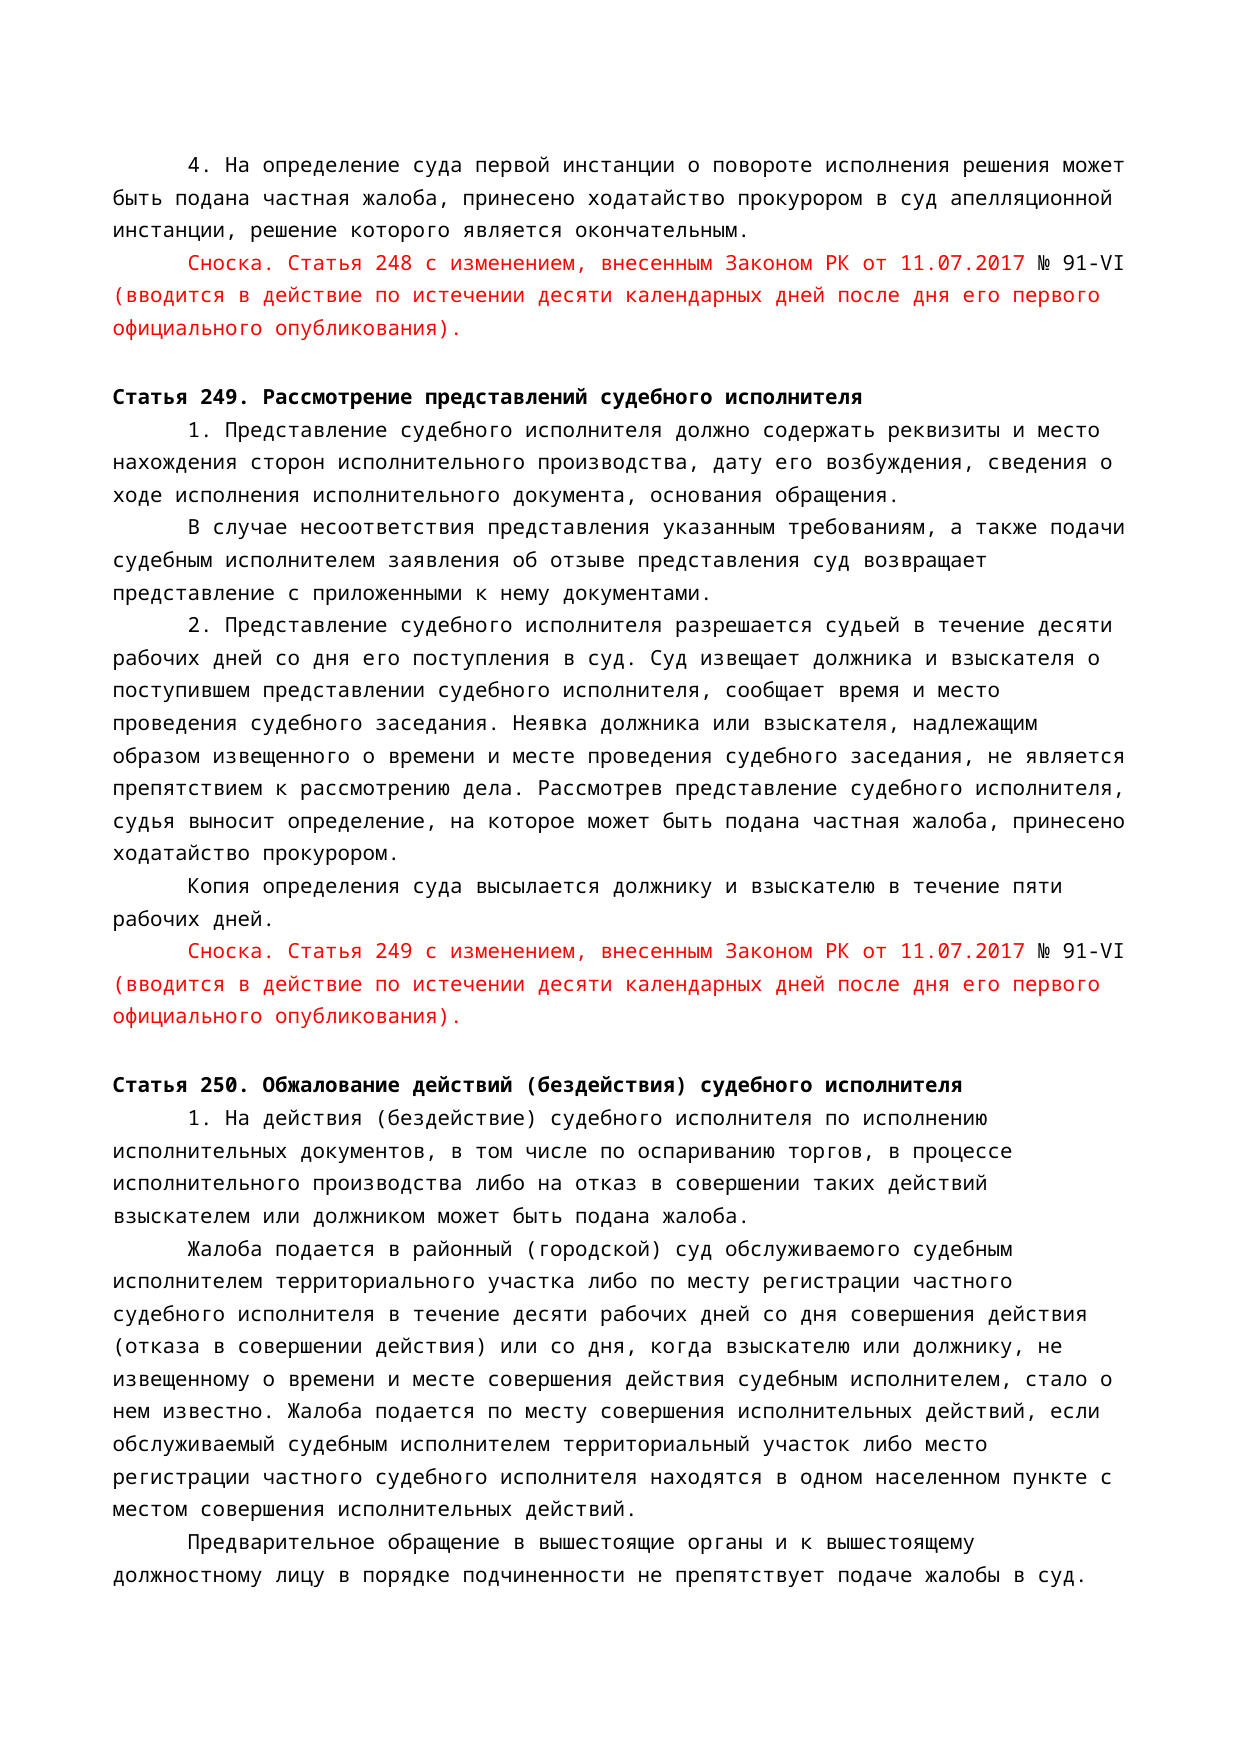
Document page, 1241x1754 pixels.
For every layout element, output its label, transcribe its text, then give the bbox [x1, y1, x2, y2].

text Статья 250. Обжалование действий (бездействия) судебного исполнителя [112, 1071, 1128, 1099]
text Статья 249. Рассмотрение представлений судебного исполнителя [112, 382, 1128, 411]
text Жалоба подается в районный (городской) суд обслуживаемого судебным исполнителем территориального участка либо по месту регистрации частного судебного исполнителя в течение десяти рабочих дней со дня совершения действия (отказа в совершении действия) или со дня, когда взыскателю или должнику, не извещенному о времени и месте совершения действия судебным исполнителем, стало о нем известно. Жалоба подается по месту совершения исполнительных действий, если обслуживаемый судебным исполнителем территориальный участок либо место регистрации частного судебного исполнителя находятся в одном населенном пункте с местом совершения исполнительных действий. [112, 1234, 1128, 1523]
text Сноска. Статья 248 с изменением, внесенным Законом РК от 11.07.2017 № 91-VI (вводится в действие по истечении десяти календарных дней после дня его первого официального опубликования). [112, 248, 1128, 377]
text Сноска. Статья 249 с изменением, внесенным Законом РК от 11.07.2017 № 91-VI (вводится в действие по истечении десяти календарных дней после дня его первого официального опубликования). [112, 936, 1128, 1066]
text 2. Представление судебного исполнителя разрешается судьей в течение десяти рабочих дней со дня его поступления в суд. Суд извещает должника и взыскателя о поступившем представлении судебного исполнителя, сообщает время и место проведения судебного заседания. Неявка должника или взыскателя, надлежащим образом извещенного о времени и месте проведения судебного заседания, не является препятствием к рассмотрению дела. Рассмотрев представление судебного исполнителя, судья выносит определение, на которое может быть подана частная жалоба, принесено ходатайство прокурором. [112, 610, 1128, 867]
text 4. На определение суда первой инстанции о повороте исполнения решения может быть подана частная жалоба, принесено ходатайство прокурором в суд апелляционной инстанции, решение которого является окончательным. [112, 150, 1128, 244]
text 1. На действия (бездействие) судебного исполнителя по исполнению исполнительных документов, в том числе по оспариванию торгов, в процессе исполнительного производства либо на отказ в совершении таких действий взыскателем или должником может быть подана жалоба. [112, 1103, 1128, 1229]
text В случае несоответствия представления указанным требованиям, а также подачи судебным исполнителем заявления об отзыве представления суд возвращает представление с приложенными к нему документами. [112, 512, 1128, 606]
text Копия определения суда высылается должнику и взыскателю в течение пяти рабочих дней. [112, 871, 1128, 932]
text 1. Представление судебного исполнителя должно содержать реквизиты и место нахождения сторон исполнительного производства, дату его возбуждения, сведения о ходе исполнения исполнительного документа, основания обращения. [112, 415, 1128, 508]
text Предварительное обращение в вышестоящие органы и к вышестоящему должностному лицу в порядке подчиненности не препятствует подаче жалобы в суд. [112, 1527, 1128, 1588]
